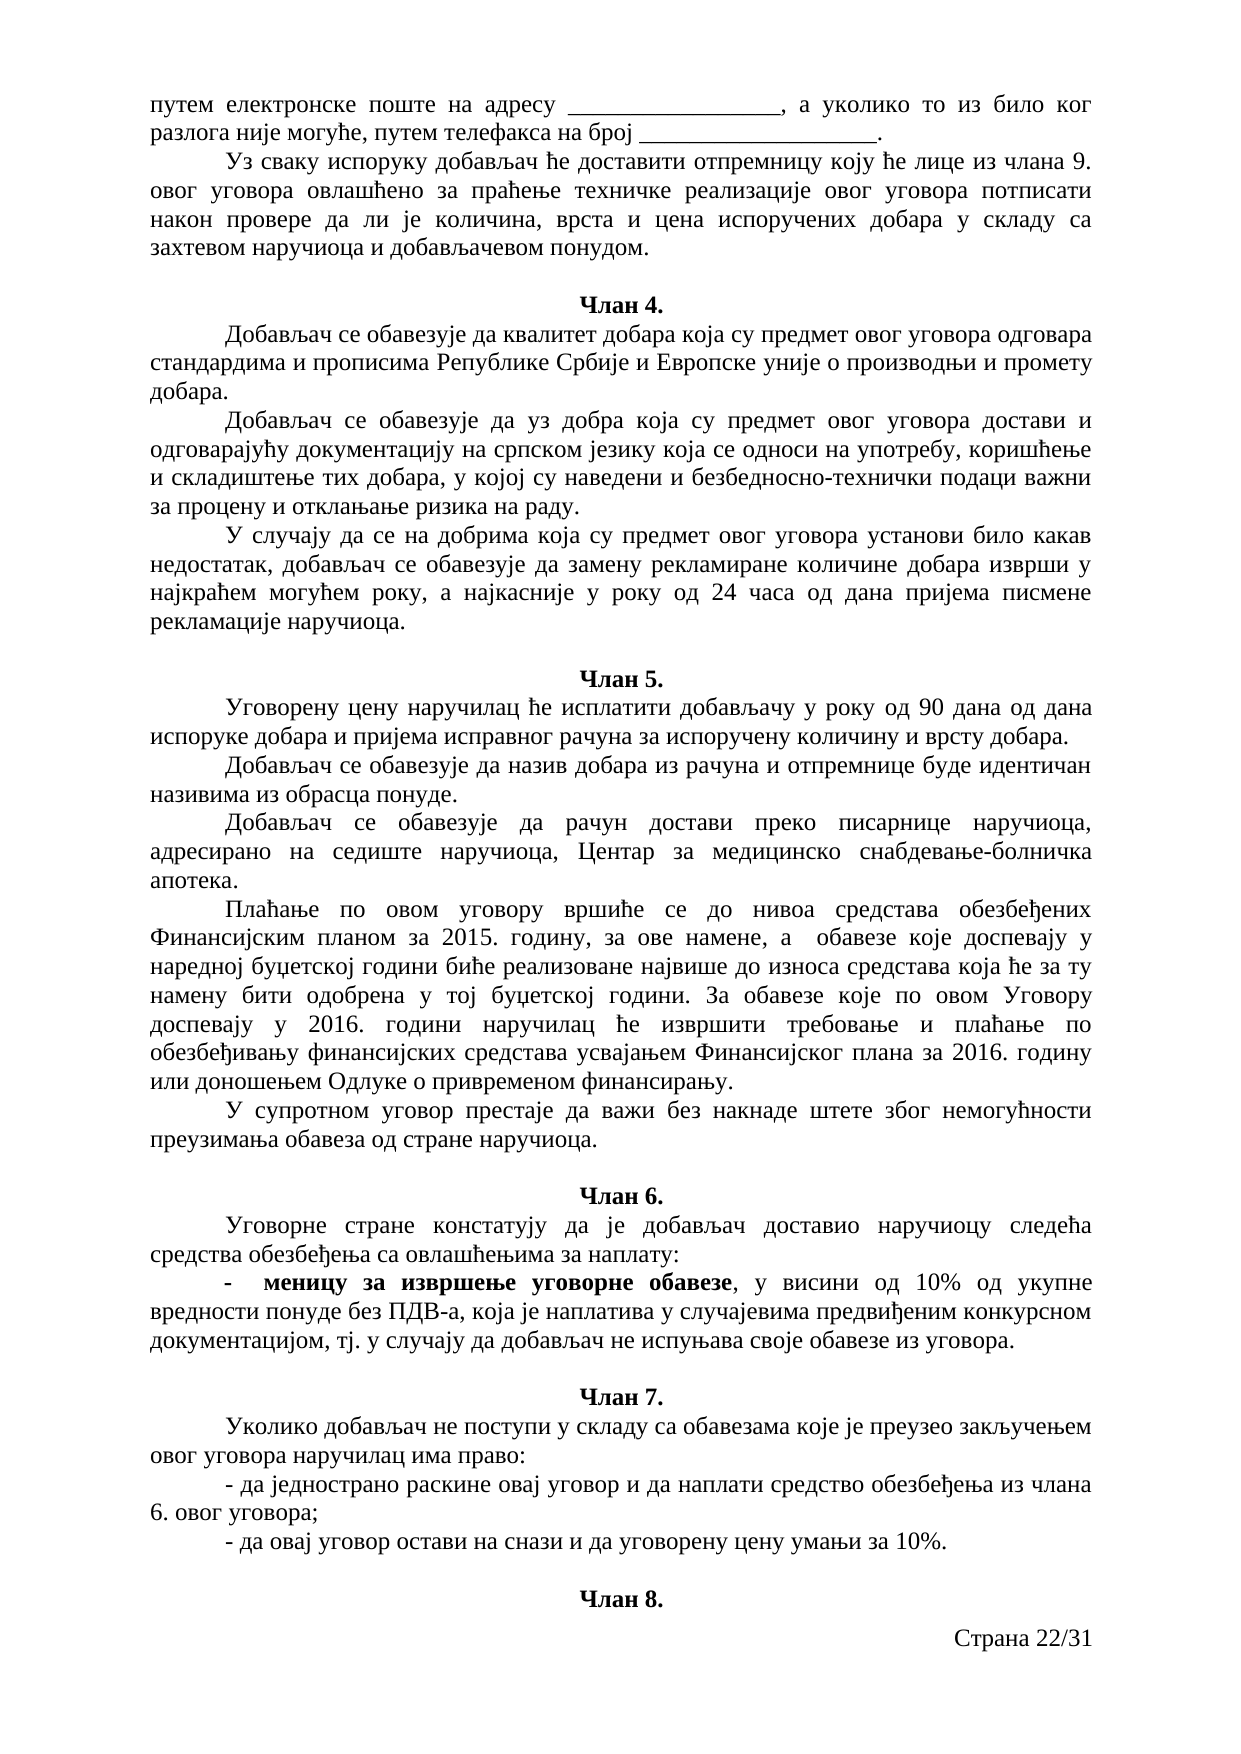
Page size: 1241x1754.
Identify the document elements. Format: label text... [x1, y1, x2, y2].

text Уколико добављач не поступи у складу са обавезама које је преузео закључењем овог уговора наручилац има право: [150, 1411, 1093, 1469]
text Уз сваку испоруку добављач ће доставити отпремницу коју ће лице из члана 9. овог уговора овлашћено за праћење техничке реализације овог уговора потписати након провере да ли је количина, врста и цена испоручених добара у складу са захтевом наручиоца и добављачевом понудом. [150, 146, 1093, 261]
text Члан 7. [150, 1382, 1093, 1411]
text У случају да се на добрима која су предмет овог уговора установи било какав недостатак, добављач се обавезује да замену рекламиране количине добара изврши у најкраћем могућем року, а најкасније у року од 24 часа од дана пријема писмене рекламације наручиоца. [150, 520, 1093, 635]
text Члан 6. [150, 1181, 1093, 1210]
text Члан 8. [150, 1584, 1093, 1612]
text Уговорену цену наручилац ће исплатити добављачу у року од 90 дана од дана испоруке добара и пријема исправног рачуна за испоручену количину и врсту добара. [150, 692, 1093, 750]
text Уговорне стране констатују да је добављач доставио наручиоцу следећа средства обезбеђења са овлашћењима за наплату: [150, 1210, 1093, 1267]
text Члан 5. [150, 664, 1093, 692]
text - да једнострано раскине овај уговор и да наплати средство обезбеђења из члана 6. овог уговора; [150, 1469, 1093, 1526]
text Добављач се обавезује да квалитет добара која су предмет овог уговора одговара стандардима и прописима Републике Србије и Европске уније о производњи и промету добара. [150, 319, 1093, 405]
text У супротном уговор престаје да важи без накнаде штете због немогућности преузимања обавеза од стране наручиоца. [150, 1095, 1093, 1152]
text Добављач се обавезује да рачун достави преко писарнице наручиоца, адресирано на седиште наручиоца, Центар за медицинско снабдевање-болничка апотека. [150, 807, 1093, 894]
text Плаћање по овом уговору вршиће се до нивоа средстава обезбеђених Финансијским планом за 2015. годину, за ове намене, а обавезе које доспевају у наредној буџетској години биће реализоване највише до износа средстава која ће за ту намену бити одобрена у тој буџетској години. За обавезе које пo oвом Уговору доспевају у 2016. години наручилац ће извршити требовање и плаћање по обезбеђивању финансијских средстава усвајањем Финансијског плана за 2016. годину или доношењем Одлуке о привременом финансирању. [150, 894, 1093, 1095]
text Члан 4. [150, 290, 1093, 319]
text - меницу за извршење уговорне обавезе, у висини од 10% од укупне вредности понуде без ПДВ-а, која је наплатива у случајевима предвиђеним конкурсном документацијом, тј. у случају да добављач не испуњава своје обавезе из уговора. [150, 1267, 1093, 1354]
text Добављач се обавезује да назив добара из рачуна и отпремнице буде идентичан називима из обрасца понуде. [150, 750, 1093, 807]
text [150, 89, 1093, 146]
text Добављач се обавезује да уз добра која су предмет овог уговора достави и одговарајућу документацију на српском језику која се односи на употребу, коришћење и складиштење тих добара, у којој су наведени и безбедносно-технички подаци важни за процену и отклањање ризика на раду. [150, 405, 1093, 520]
text - да овај уговор остави на снази и да уговорену цену умањи за 10%. [150, 1526, 1093, 1555]
